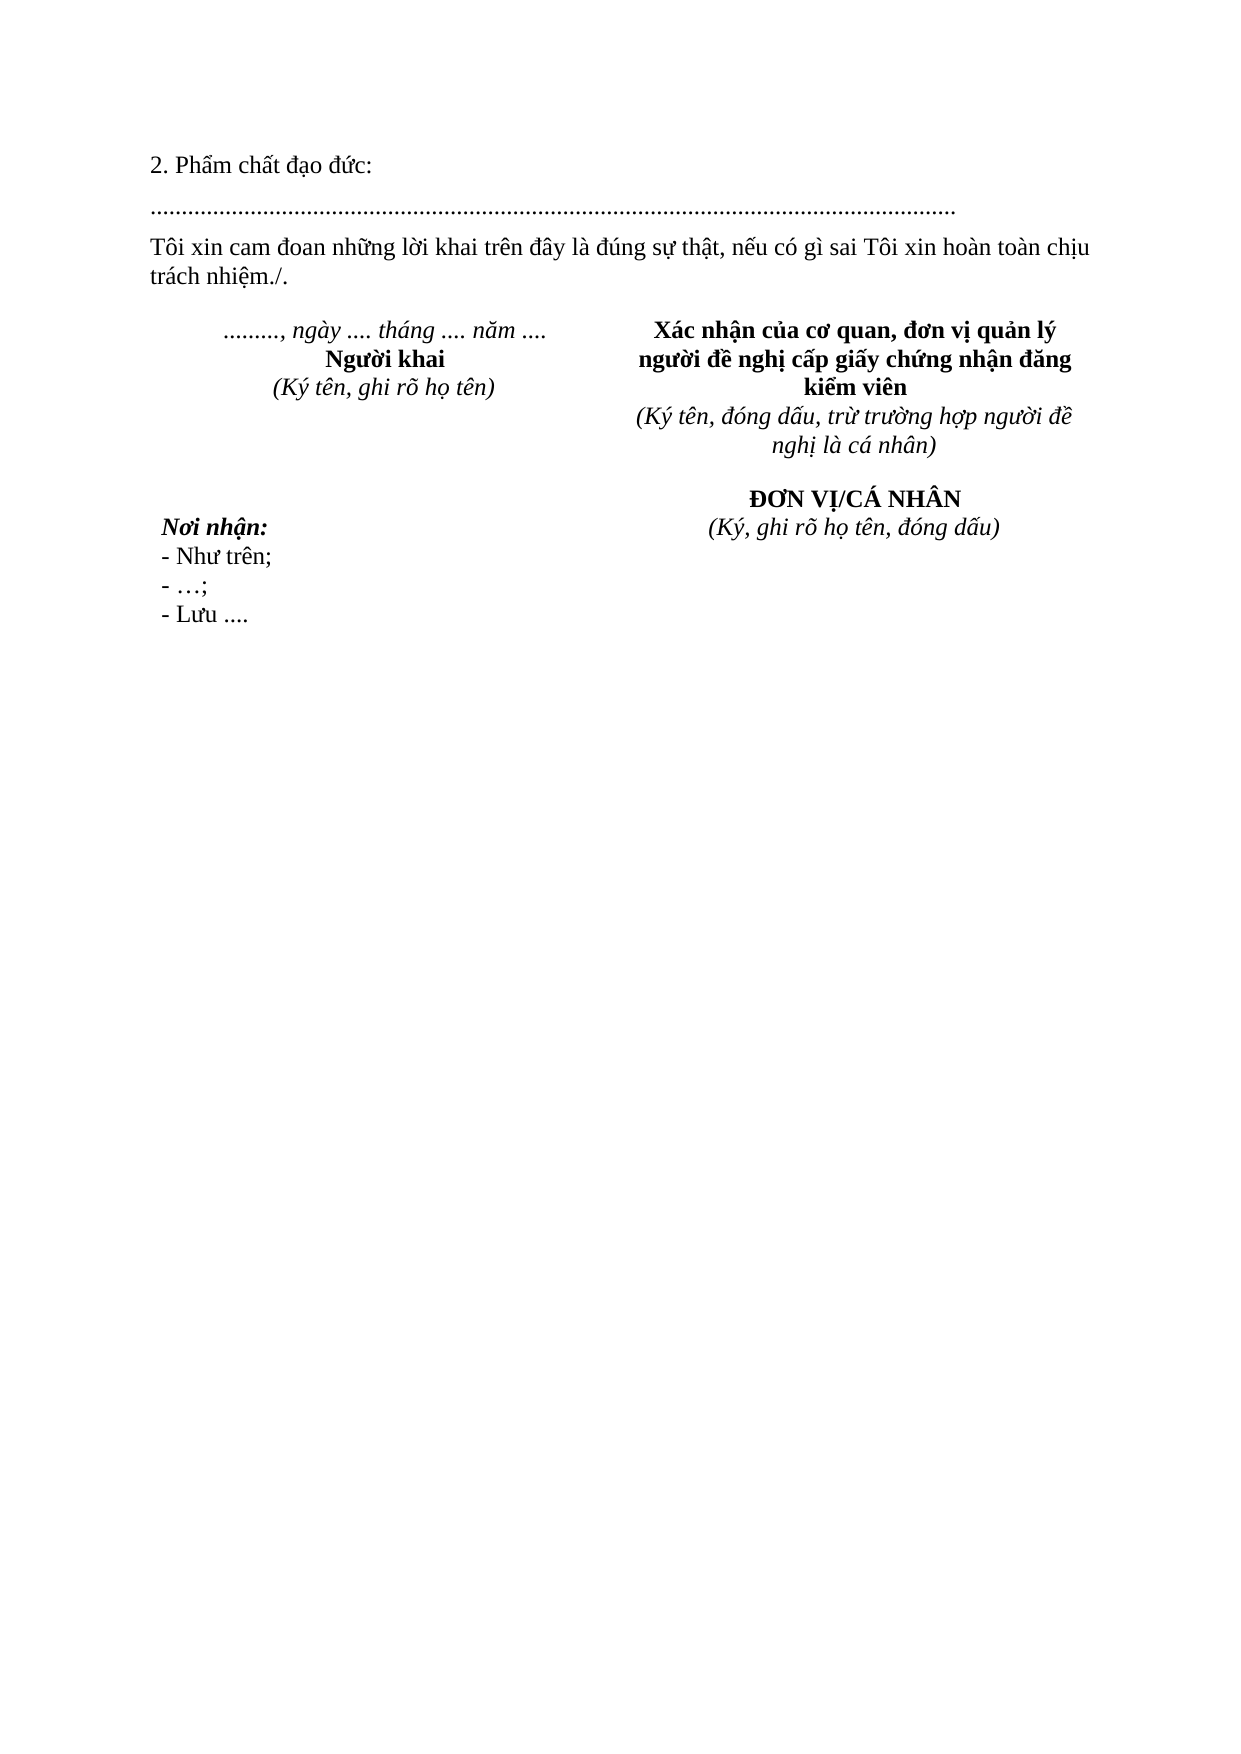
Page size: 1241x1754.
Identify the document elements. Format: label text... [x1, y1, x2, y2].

table_header Xác nhận của cơ quan, đơn vị quản lý người đề nghị cấp giấy chứng nhận đăng kiểm viên (Ký tên, đóng dấu, trừ trường hợp người đề nghị là cá nhân) [620, 303, 1090, 471]
table_header ........., ngày .... tháng .... năm .... Người khai (Ký tên, ghi rõ họ tên) [150, 303, 620, 471]
text ................................................................................................................................. [150, 191, 1090, 220]
table_header ĐƠN VỊ/CÁ NHÂN (Ký, ghi rõ họ tên, đóng dấu) [620, 471, 1090, 640]
table_header Nơi nhận: - Như trên; - …; - Lưu .... [150, 471, 620, 640]
text Tôi xin cam đoan những lời khai trên đây là đúng sự thật, nếu có gì sai Tôi xin hoàn toàn chịu trách nhiệm./. [150, 232, 1090, 290]
text 2. Phẩm chất đạo đức: [150, 150, 1090, 179]
